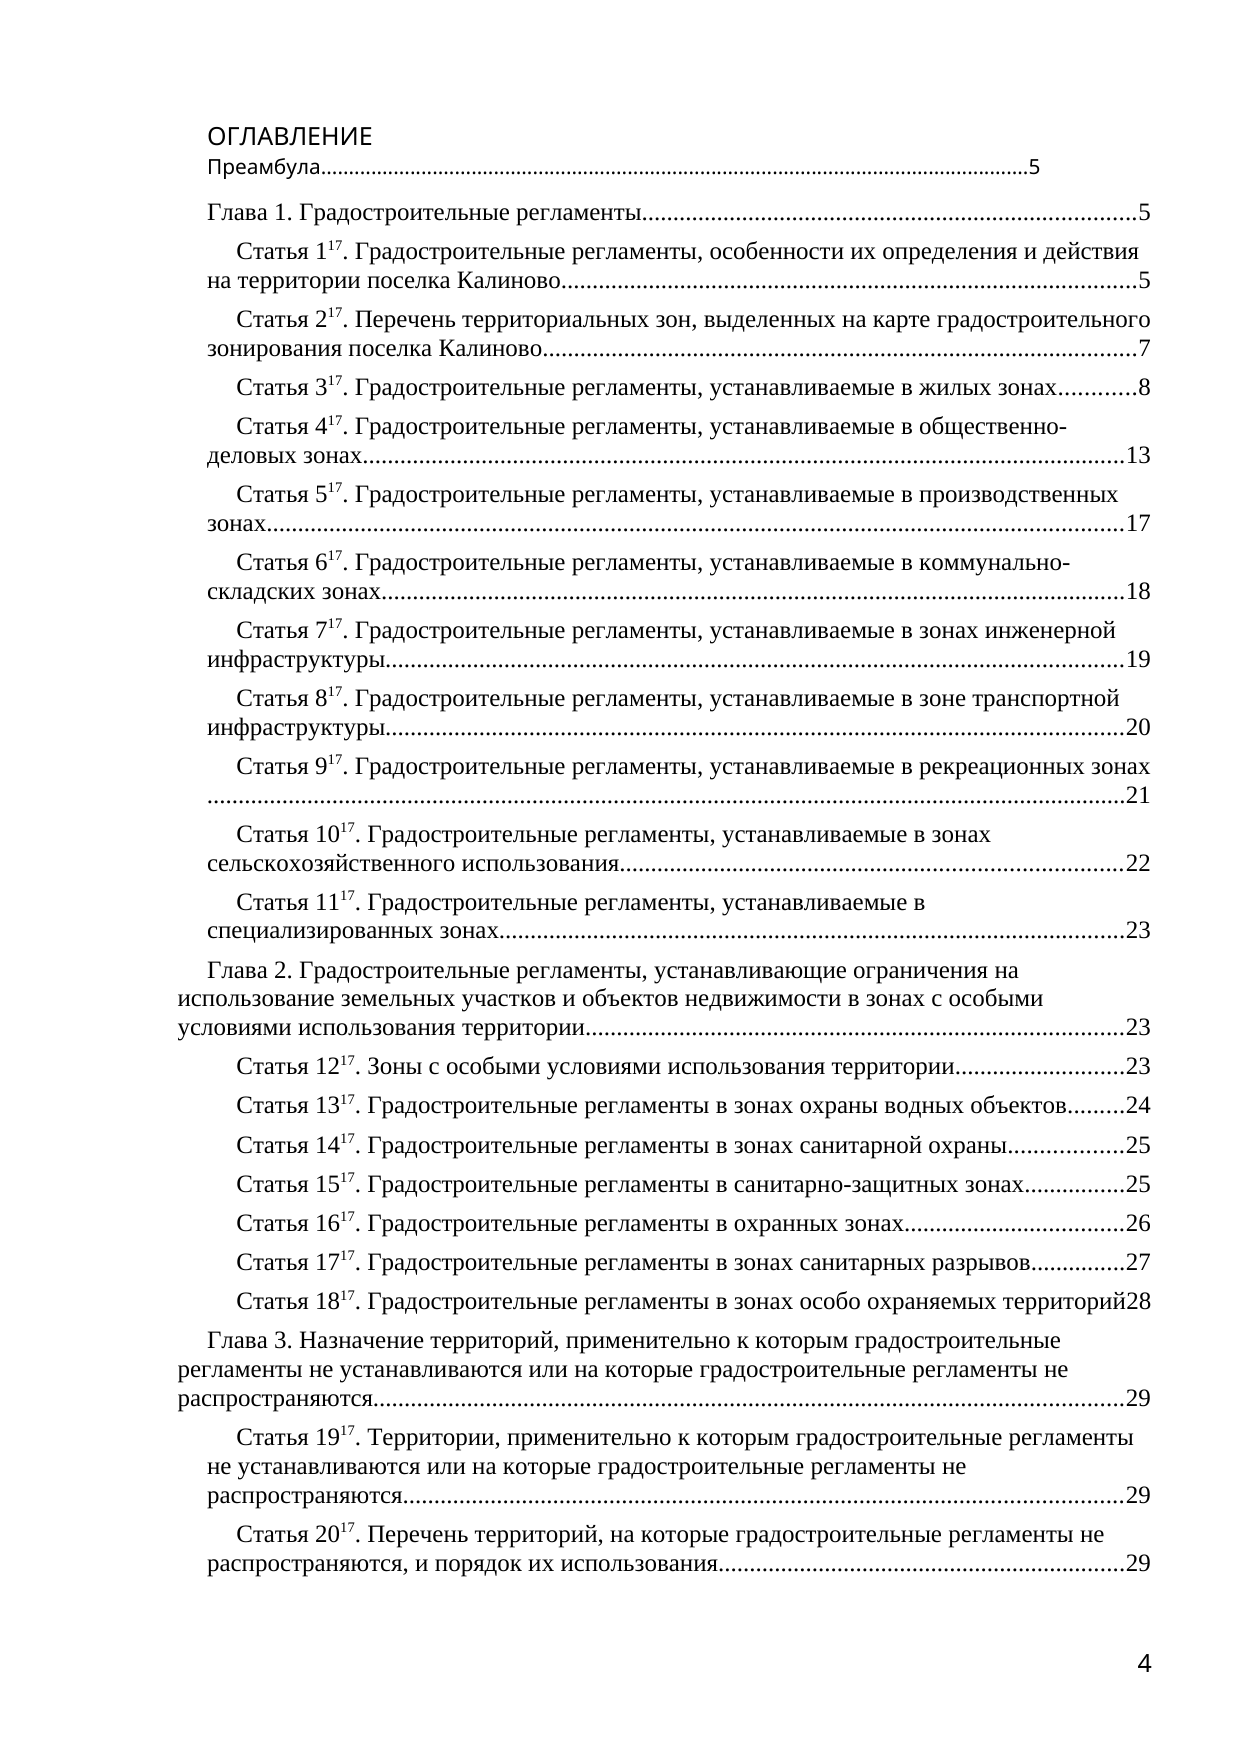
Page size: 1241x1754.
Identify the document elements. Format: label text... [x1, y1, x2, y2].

text Статья 1217. Зоны с особыми условиями использования территории 23 [207, 1051, 1152, 1080]
text Глава 1. Градостроительные регламенты 5 [177, 197, 1152, 226]
text Статья 2017. Перечень территорий, на которые градостроительные регламенты не распространяются, и порядок их использования 29 [207, 1519, 1152, 1576]
text Статья 517. Градостроительные регламенты, устанавливаемые в производственных зонах 17 [207, 479, 1152, 537]
text Статья 817. Градостроительные регламенты, устанавливаемые в зоне транспортной инфраструктуры 20 [207, 683, 1152, 741]
text Статья 1417. Градостроительные регламенты в зонах санитарной охраны 25 [207, 1130, 1152, 1158]
text Статья 1517. Градостроительные регламенты в санитарно-защитных зонах 25 [207, 1169, 1152, 1198]
text Глава 2. Градостроительные регламенты, устанавливающие ограничения на использование земельных участков и объектов недвижимости в зонах с особыми условиями использования территории 23 [177, 955, 1152, 1041]
text Статья 1317. Градостроительные регламенты в зонах охраны водных объектов 24 [207, 1091, 1152, 1119]
text Статья 417. Градостроительные регламенты, устанавливаемые в общественно-деловых зонах 13 [207, 411, 1152, 469]
text Статья 217. Перечень территориальных зон, выделенных на карте градостроительного зонирования поселка Калиново 7 [207, 304, 1152, 362]
text ОГЛАВЛЕНИЕ [177, 118, 1152, 152]
text Статья 1017. Градостроительные регламенты, устанавливаемые в зонах сельскохозяйственного использования 22 [207, 819, 1152, 876]
text Статья 1817. Градостроительные регламенты в зонах особо охраняемых территорий 28 [207, 1286, 1152, 1315]
text Статья 1117. Градостроительные регламенты, устанавливаемые в специализированных зонах 23 [207, 887, 1152, 944]
text Статья 1617. Градостроительные регламенты в охранных зонах 26 [207, 1208, 1152, 1237]
text Преамбула...............................................................................................................................5 [177, 152, 1167, 181]
text Статья 1917. Территории, применительно к которым градостроительные регламенты не устанавливаются или на которые градостроительные регламенты не распространяются 29 [207, 1422, 1152, 1508]
text Статья 1717. Градостроительные регламенты в зонах санитарных разрывов 27 [207, 1247, 1152, 1276]
text Статья 617. Градостроительные регламенты, устанавливаемые в коммунально-складских зонах 18 [207, 547, 1152, 605]
text Статья 717. Градостроительные регламенты, устанавливаемые в зонах инженерной инфраструктуры 19 [207, 615, 1152, 673]
text Статья 117. Градостроительные регламенты, особенности их определения и действия на территории поселка Калиново 5 [207, 236, 1152, 294]
text Статья 317. Градостроительные регламенты, устанавливаемые в жилых зонах 8 [207, 372, 1152, 401]
text Статья 917. Градостроительные регламенты, устанавливаемые в рекреационных зонах 21 [207, 751, 1152, 808]
text Глава 3. Назначение территорий, применительно к которым градостроительные регламенты не устанавливаются или на которые градостроительные регламенты не распространяются 29 [177, 1326, 1152, 1412]
